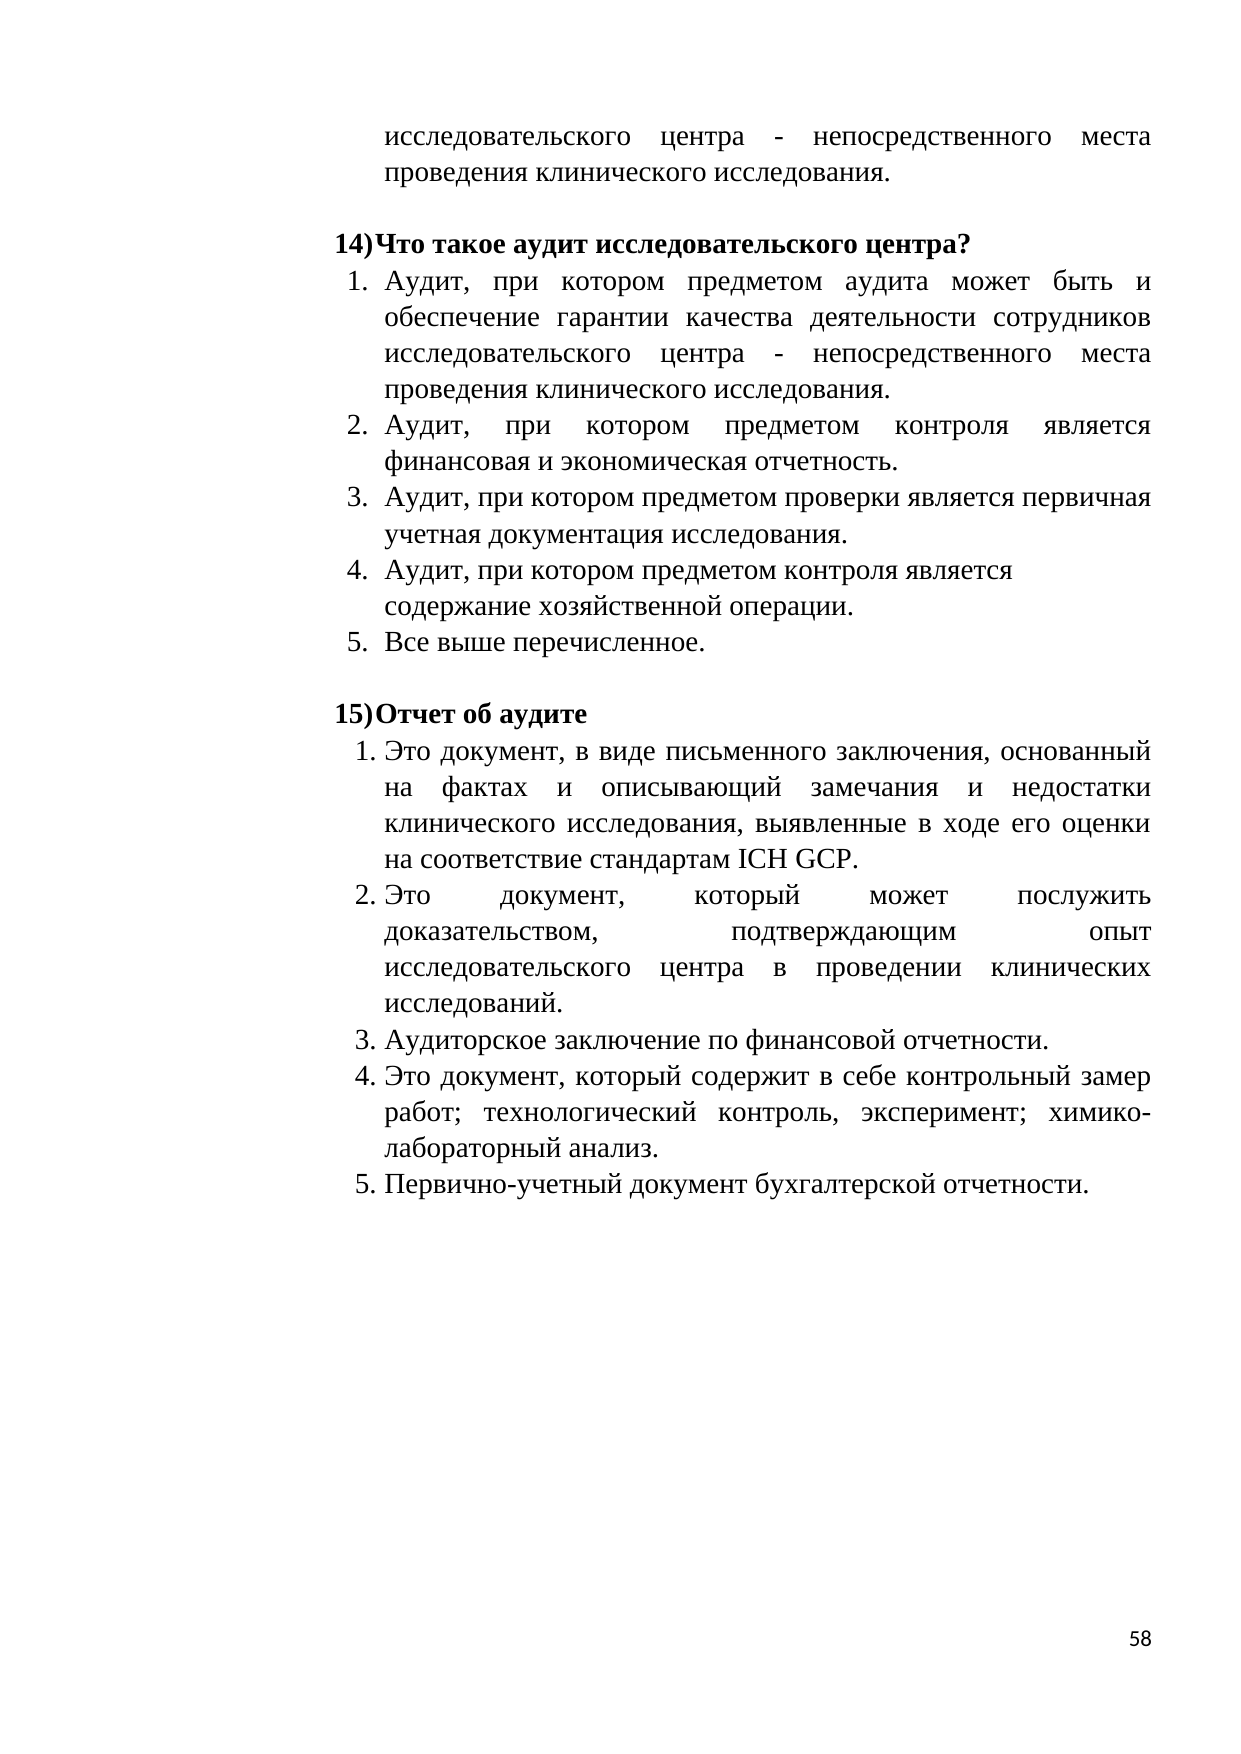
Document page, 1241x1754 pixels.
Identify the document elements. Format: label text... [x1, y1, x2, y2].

list Аудит, при котором предметом проверки является первичная учетная документация исследования. [347, 479, 1152, 549]
list Это документ, который может послужить доказательством, подтверждающим опыт исследовательского центра в проведении клинических исследований. [354, 877, 1152, 1019]
list Отчет об аудите [334, 696, 1152, 730]
list Аудит, при котором предметом контроля является содержание хозяйственной операции. [347, 552, 1152, 622]
list Это документ, который содержит в себе контрольный замер работ; технологический контроль, эксперимент; химико-лабораторный анализ. [354, 1058, 1152, 1164]
list Все выше перечисленное. [347, 624, 1152, 658]
list Первично-учетный документ бухгалтерской отчетности. [354, 1166, 1152, 1200]
list Аудит, при котором предметом контроля является финансовая и экономическая отчетность. [347, 407, 1152, 477]
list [340, 118, 1152, 188]
list Это документ, в виде письменного заключения, основанный на фактах и описывающий замечания и недостатки клинического исследования, выявленные в ходе его оценки на соответствие стандартам ICH GCP. [354, 733, 1152, 874]
list Аудиторское заключение по финансовой отчетности. [354, 1022, 1152, 1055]
list Что такое аудит исследовательского центра? [334, 227, 1152, 260]
